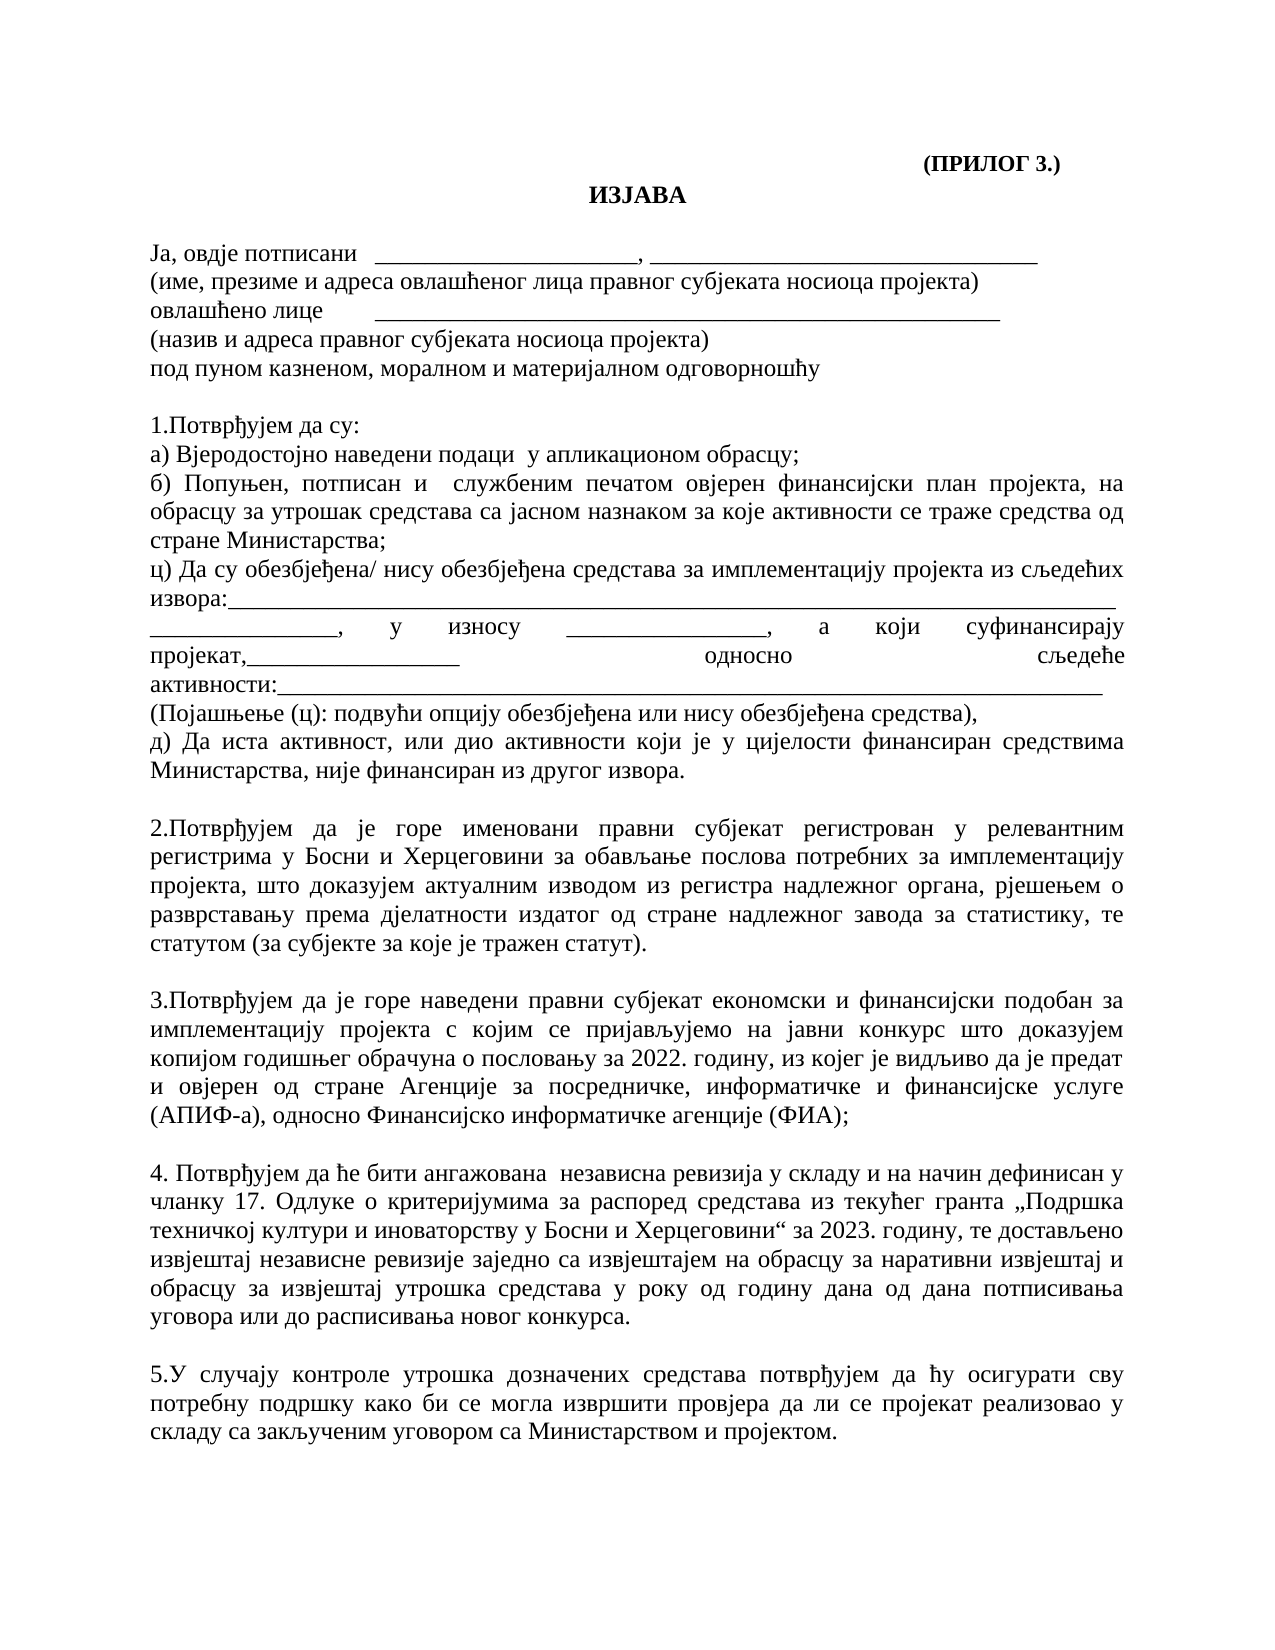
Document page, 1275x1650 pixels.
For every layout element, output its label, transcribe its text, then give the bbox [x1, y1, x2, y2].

text 2.Потврђујем да је горе именовани правни субјекат регистрован у релевантним регистрима у Босни и Херцеговини за обављање послова потребних за имплементацију пројекта, што доказујем актуалним изводом из регистра надлежног органа, рјешењем о разврставању према дјелатности издатог од стране надлежног завода за статистику, те статутом (за субјекте за које је тражен статут). [150, 813, 1125, 956]
text д) Да иста активност, или дио активности који је у цијелости финансиран средствима Министарства, није финансиран из другог извора. [150, 726, 1125, 784]
text 1.Потврђујем да су: [150, 410, 1125, 439]
text 5.У случају контроле утрошка дозначених средстава потврђујем да ћу осигурати сву потребну подршку како би се могла извршити провјера да ли се пројекат реализовао у складу са закљученим уговором са Министарством и пројектом. [150, 1359, 1125, 1445]
text ц) Да су обезбјеђена/ нису обезбјеђена средстава за имплементацију пројекта из сљедећих извора:______________________________________________________________________________________, у износу ________________, а који суфинансирају пројекат,_________________ односно сљедеће активности:__________________________________________________________________ [150, 554, 1125, 698]
text (назив и адреса правног субјеката носиоца пројекта) [150, 324, 1125, 353]
text Ја, овдје потписани _____________________, _______________________________ [150, 238, 1125, 266]
text б) Попуњен, потписан и службеним печатом овјерен финансијски план пројекта, на обрасцу за утрошак средстава са јасном назнаком за које активности се траже средства од стране Министарства; [150, 468, 1125, 554]
text 4. Потврђујем да ће бити ангажована независна ревизија у складу и на начин дефинисан у чланку 17. Одлуке о критеријумима за распоред средстава из текућег гранта „Подршка техничкој култури и иноваторству у Босни и Херцеговини“ за 2023. годину, те достављено извјештај независне ревизије заједно са извјештајем на обрасцу за наративни извјештај и обрасцу за извјештај утрошка средстава у року од годину дана од дана потписивања уговора или до расписивања новог конкурса. [150, 1158, 1125, 1330]
text (име, презиме и адреса овлашћеног лица правног субјеката носиоца пројекта) [150, 266, 1125, 295]
text 3.Потврђујем да је горе наведени правни субјекат економски и финансијски подобан за имплементацију пројекта с којим се пријављујемо на јавни конкурс што доказујем копијом годишњег обрачуна о пословању за 2022. годину, из којег је видљиво да је предат и овјерен од стране Агенције за посредничке, информатичке и финансијске услуге (АПИФ-а), односно Финансијско информатичке агенције (ФИА); [150, 985, 1125, 1129]
text ИЗЈАВА [150, 180, 1125, 209]
text а) Вјеродостојно наведени подаци у апликационом обрасцу; [150, 439, 1125, 468]
text под пуном казненом, моралном и материјалном одговорношћу [150, 353, 1125, 381]
text овлашћено лице __________________________________________________ [150, 295, 1125, 324]
text (Појашњење (ц): подвући опцију обезбјеђена или нису обезбјеђена средства), [150, 698, 1125, 726]
text (ПРИЛОГ 3.) [150, 150, 1125, 176]
